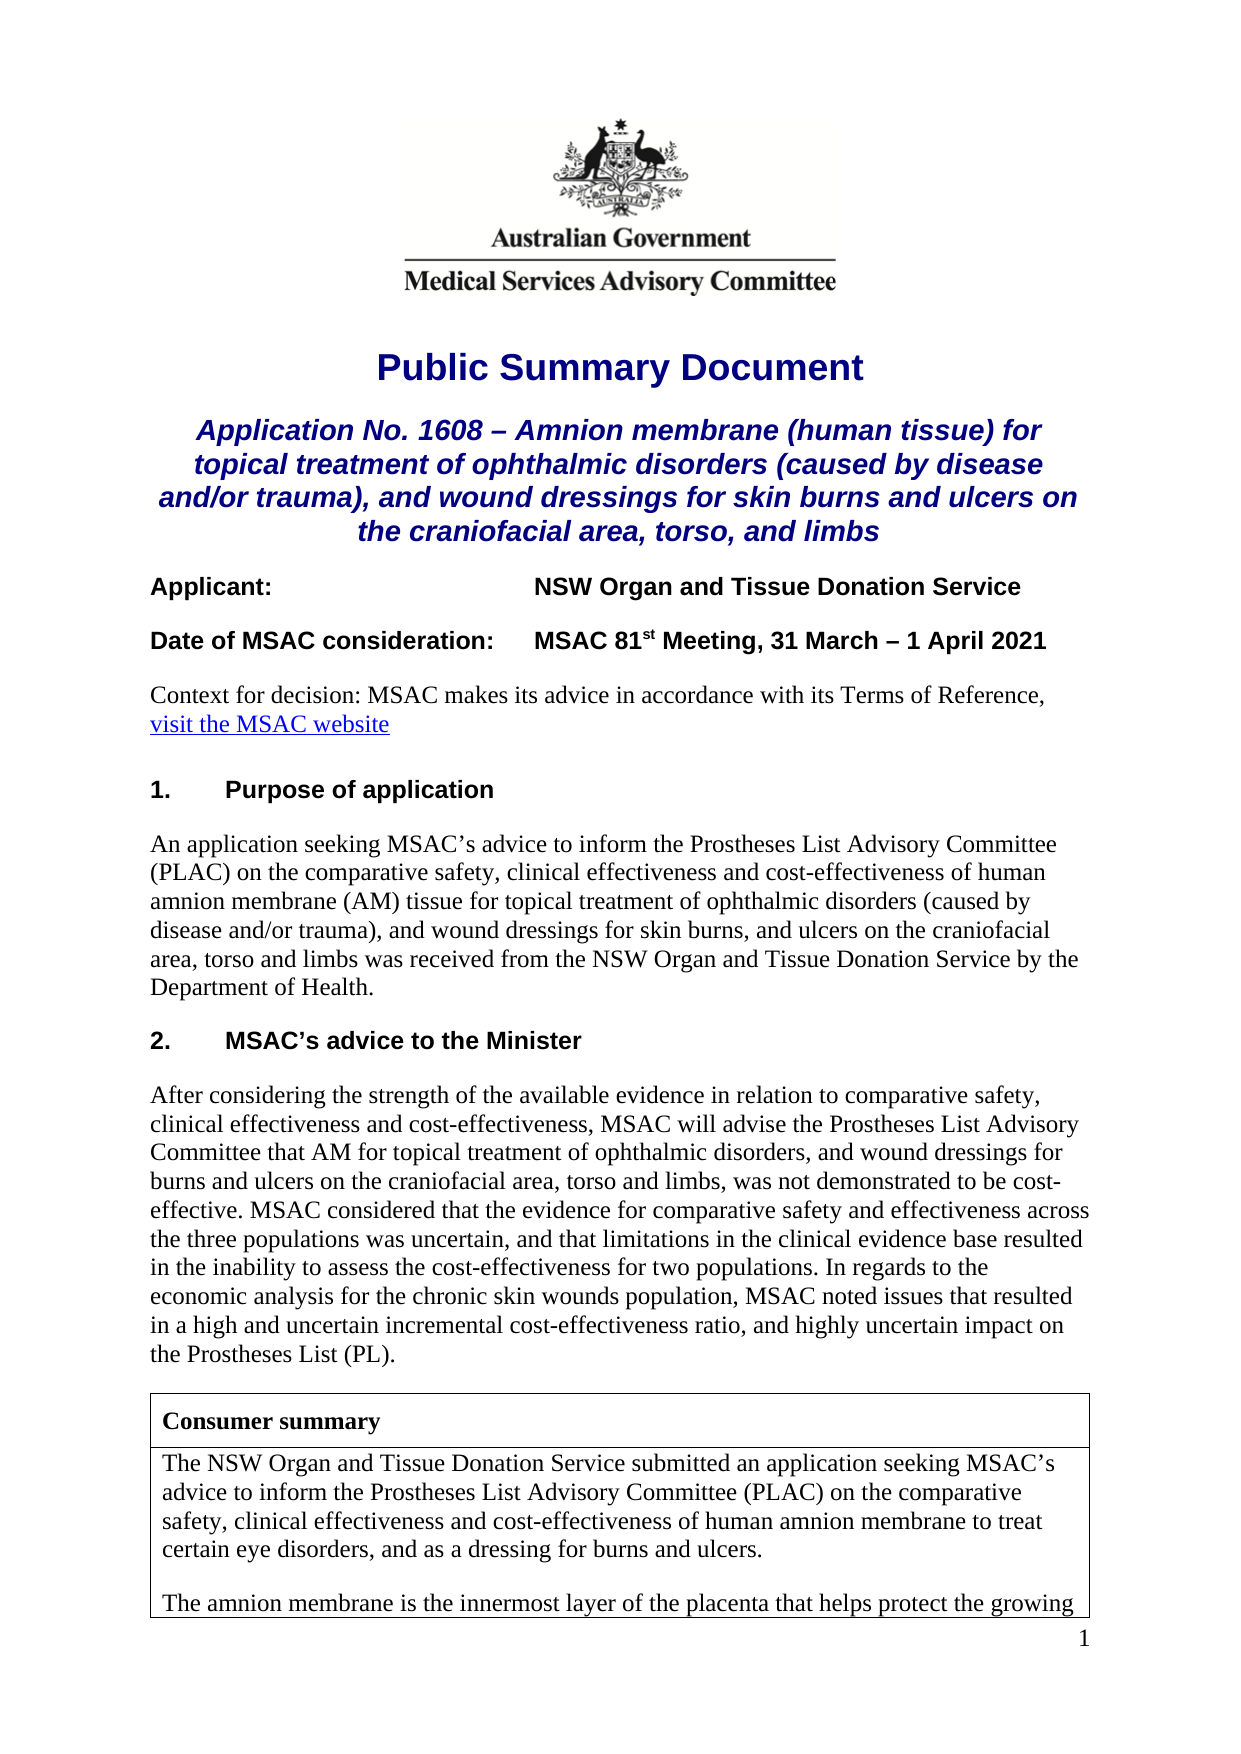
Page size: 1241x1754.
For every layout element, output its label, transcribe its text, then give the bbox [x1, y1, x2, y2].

title Public Summary Document [150, 345, 1090, 388]
table_header Consumer summary [151, 1394, 1089, 1447]
text After considering the strength of the available evidence in relation to comparative safety, clinical effectiveness and cost-effectiveness, MSAC will advise the Prostheses List Advisory Committee that AM for topical treatment of ophthalmic disorders, and wound dressings for burns and ulcers on the craniofacial area, torso and limbs, was not demonstrated to be cost-effective. MSAC considered that the evidence for comparative safety and effectiveness across the three populations was uncertain, and that limitations in the clinical evidence base resulted in the inability to assess the cost-effectiveness for two populations. In regards to the economic analysis for the chronic skin wounds population, MSAC noted issues that resulted in a high and uncertain incremental cost-effectiveness ratio, and highly uncertain impact on the Prostheses List (PL). [150, 1080, 1090, 1367]
text Context for decision: MSAC makes its advice in accordance with its Terms of Reference, visit the MSAC website [150, 680, 1090, 737]
picture [404, 118, 836, 296]
text Date of MSAC consideration: MSAC 81st Meeting, 31 March – 1 April 2021 [150, 626, 1090, 655]
subtitle Purpose of application [150, 775, 1090, 804]
subtitle Application No. 1608 – Amnion membrane (human tissue) for topical treatment of ophthalmic disorders (caused by disease and/or trauma), and wound dressings for skin burns and ulcers on the craniofacial area, torso, and limbs [150, 413, 1090, 547]
text An application seeking MSAC’s advice to inform the Prostheses List Advisory Committee (PLAC) on the comparative safety, clinical effectiveness and cost-effectiveness of human amnion membrane (AM) tissue for topical treatment of ophthalmic disorders (caused by disease and/or trauma), and wound dressings for skin burns, and ulcers on the craniofacial area, torso and limbs was received from the NSW Organ and Tissue Donation Service by the Department of Health. [150, 829, 1090, 1001]
subtitle MSAC’s advice to the Minister [150, 1026, 1090, 1055]
text Applicant: NSW Organ and Tissue Donation Service [150, 572, 1090, 601]
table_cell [151, 1448, 1089, 1617]
